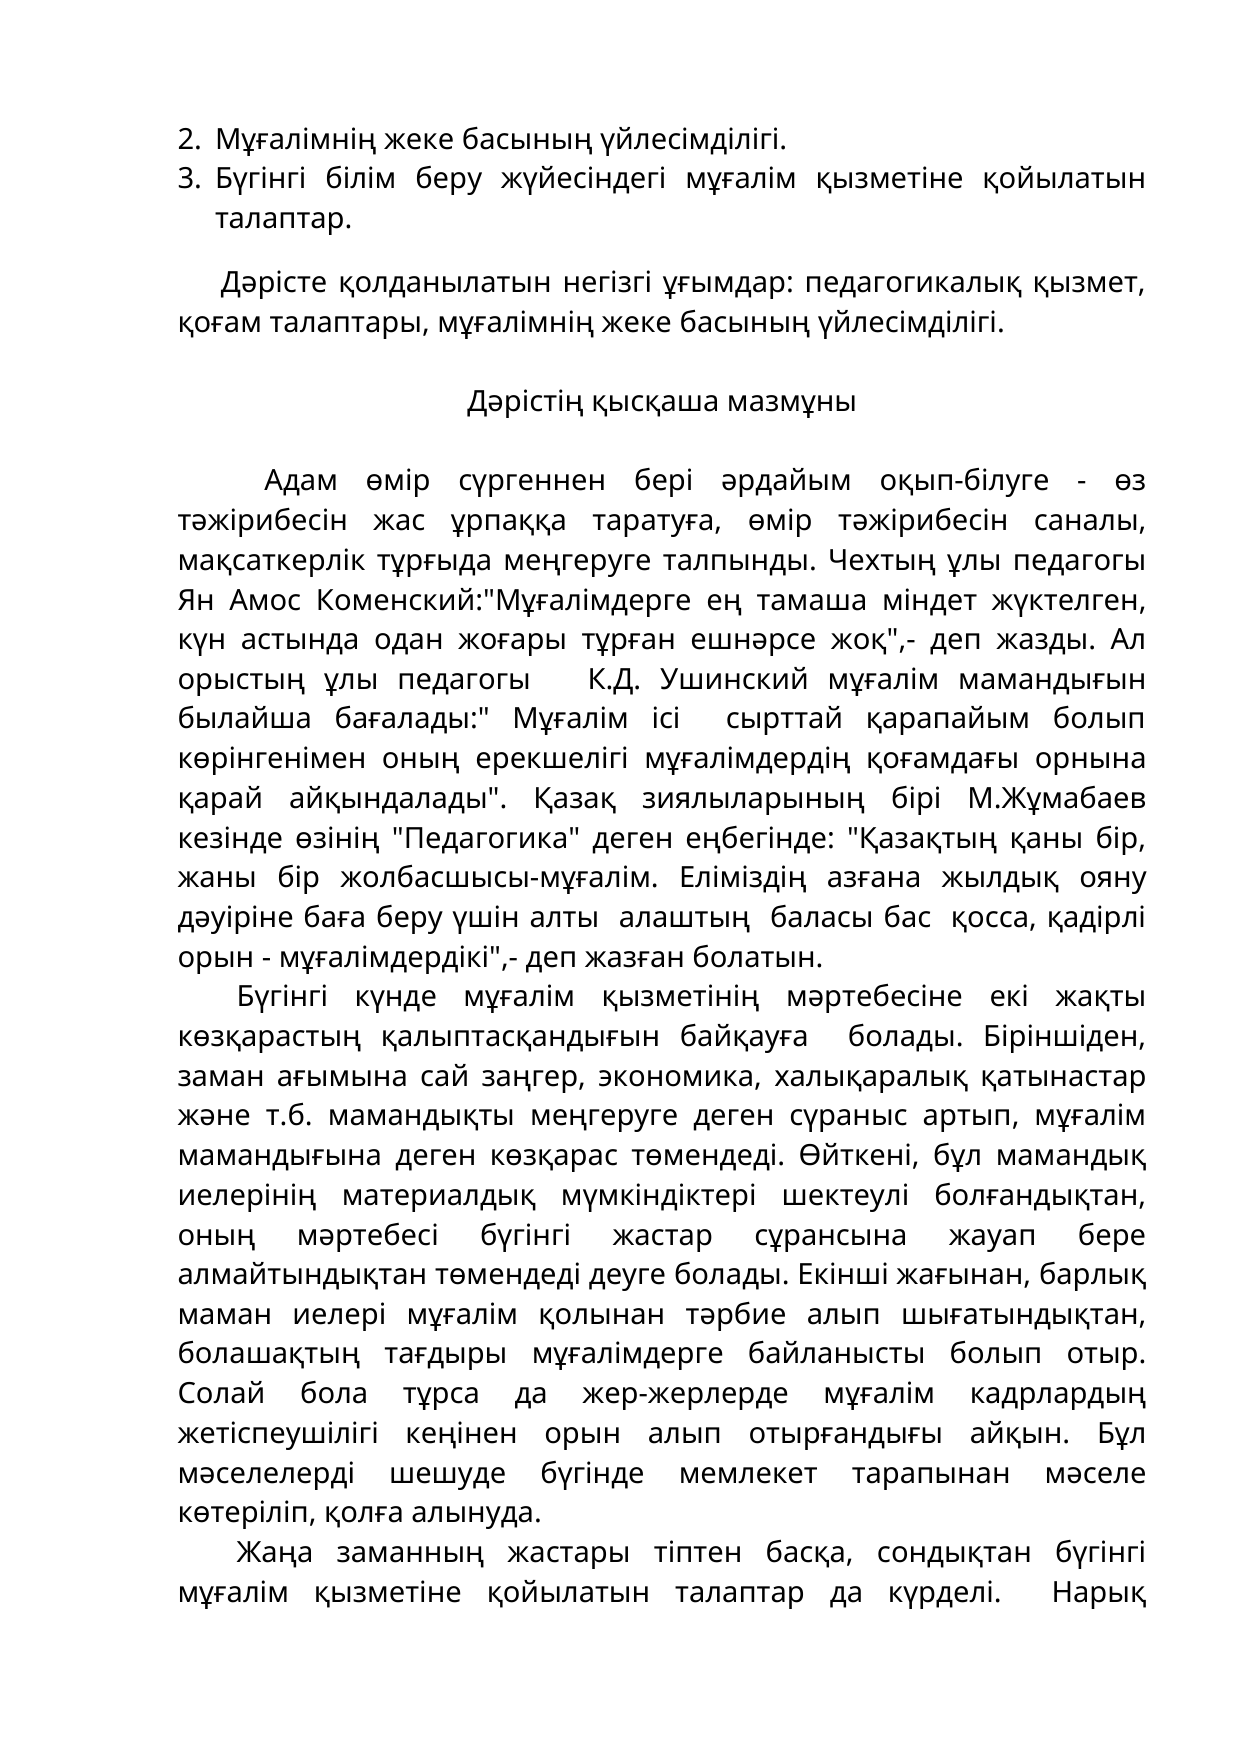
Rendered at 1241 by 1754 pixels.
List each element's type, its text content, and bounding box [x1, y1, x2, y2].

text Дәрiсте қолданылатын негiзгi ұғымдар: педагогикалық қызмет, қоғам талаптары, мұғалiмнiң жеке басының үйлесiмдiлiгi. [177, 261, 1147, 341]
text Бүгiнгi күнде мұғалiм қызметiнiң мәртебесiне екi жақты көзқарастың қалыптасқандығын байқауға болады. Бiрiншiден, заман ағымына сай заңгер, экономика, халықаралық қатынастар және т.б. мамандықты меңгеруге деген сүраныс артып, мұғалiм мамандығына деген көзқарас төмендедi. Өйткенi, бұл мамандық иелерiнiң материалдық мүмкiндiктерi шектеулi болғандықтан, оның мәртебесi бүгiнгi жастар сұрансына жауап бере алмайтындықтан төмендедi деуге болады. Екiншi жағынан, барлық маман иелерi мұғалiм қолынан тәрбие алып шығатындықтан, болашақтың тағдыры мұғалiмдерге байланысты болып отыр. Солай бола тұрса да жер-жерлерде мұғалiм кадрлардың жетiспеушiлiгi кеңiнен орын алып отырғандығы айқын. Бұл мәселелердi шешуде бүгiнде мемлекет тарапынан мәселе көтерiлiп, қолға алынуда. [177, 976, 1147, 1531]
text Адам өмiр сүргеннен берi әрдайым оқып-бiлуге - өз тәжiрибесiн жас ұрпаққа таратуға, өмiр тәжiрибесiн саналы, мақсаткерлiк тұрғыда меңгеруге талпынды. Чехтың ұлы педагогы Ян Амос Коменский:"Мұғалiмдерге ең тамаша мiндет жүктелген, күн астында одан жоғары тұрған ешнәрсе жоқ",- деп жазды. Ал орыстың ұлы педагогы К.Д. Ушинский мұғалiм мамандығын былайша бағалады:" Мұғалiм iсi сырттай қарапайым болып көрiнгенiмен оның ерекшелiгi мұғалiмдердiң қоғамдағы орнына қарай айқындалады". Қазақ зиялыларының бiрi М.Жұмабаев кезiнде өзiнiң "Педагогика" деген еңбегiнде: "Қазақтың қаны бiр, жаны бiр жолбасшысы-мұғалiм. Елiмiздiң азғана жылдық ояну дәуiрiне баға беру үшiн алты алаштың баласы бас қосса, қадiрлi орын - мұғалiмдердiкi",- деп жазған болатын. [177, 460, 1147, 976]
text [177, 1531, 1147, 1611]
list Мұғалiмнiң жеке басының үйлесiмдiлiгi. [177, 118, 1147, 158]
list Бүгiнгi бiлiм беру жүйесiндегi мұғалiм қызметiне қойылатын талаптар. [177, 158, 1147, 237]
text Дәрiстiң қысқаша мазмұны [177, 380, 1147, 420]
